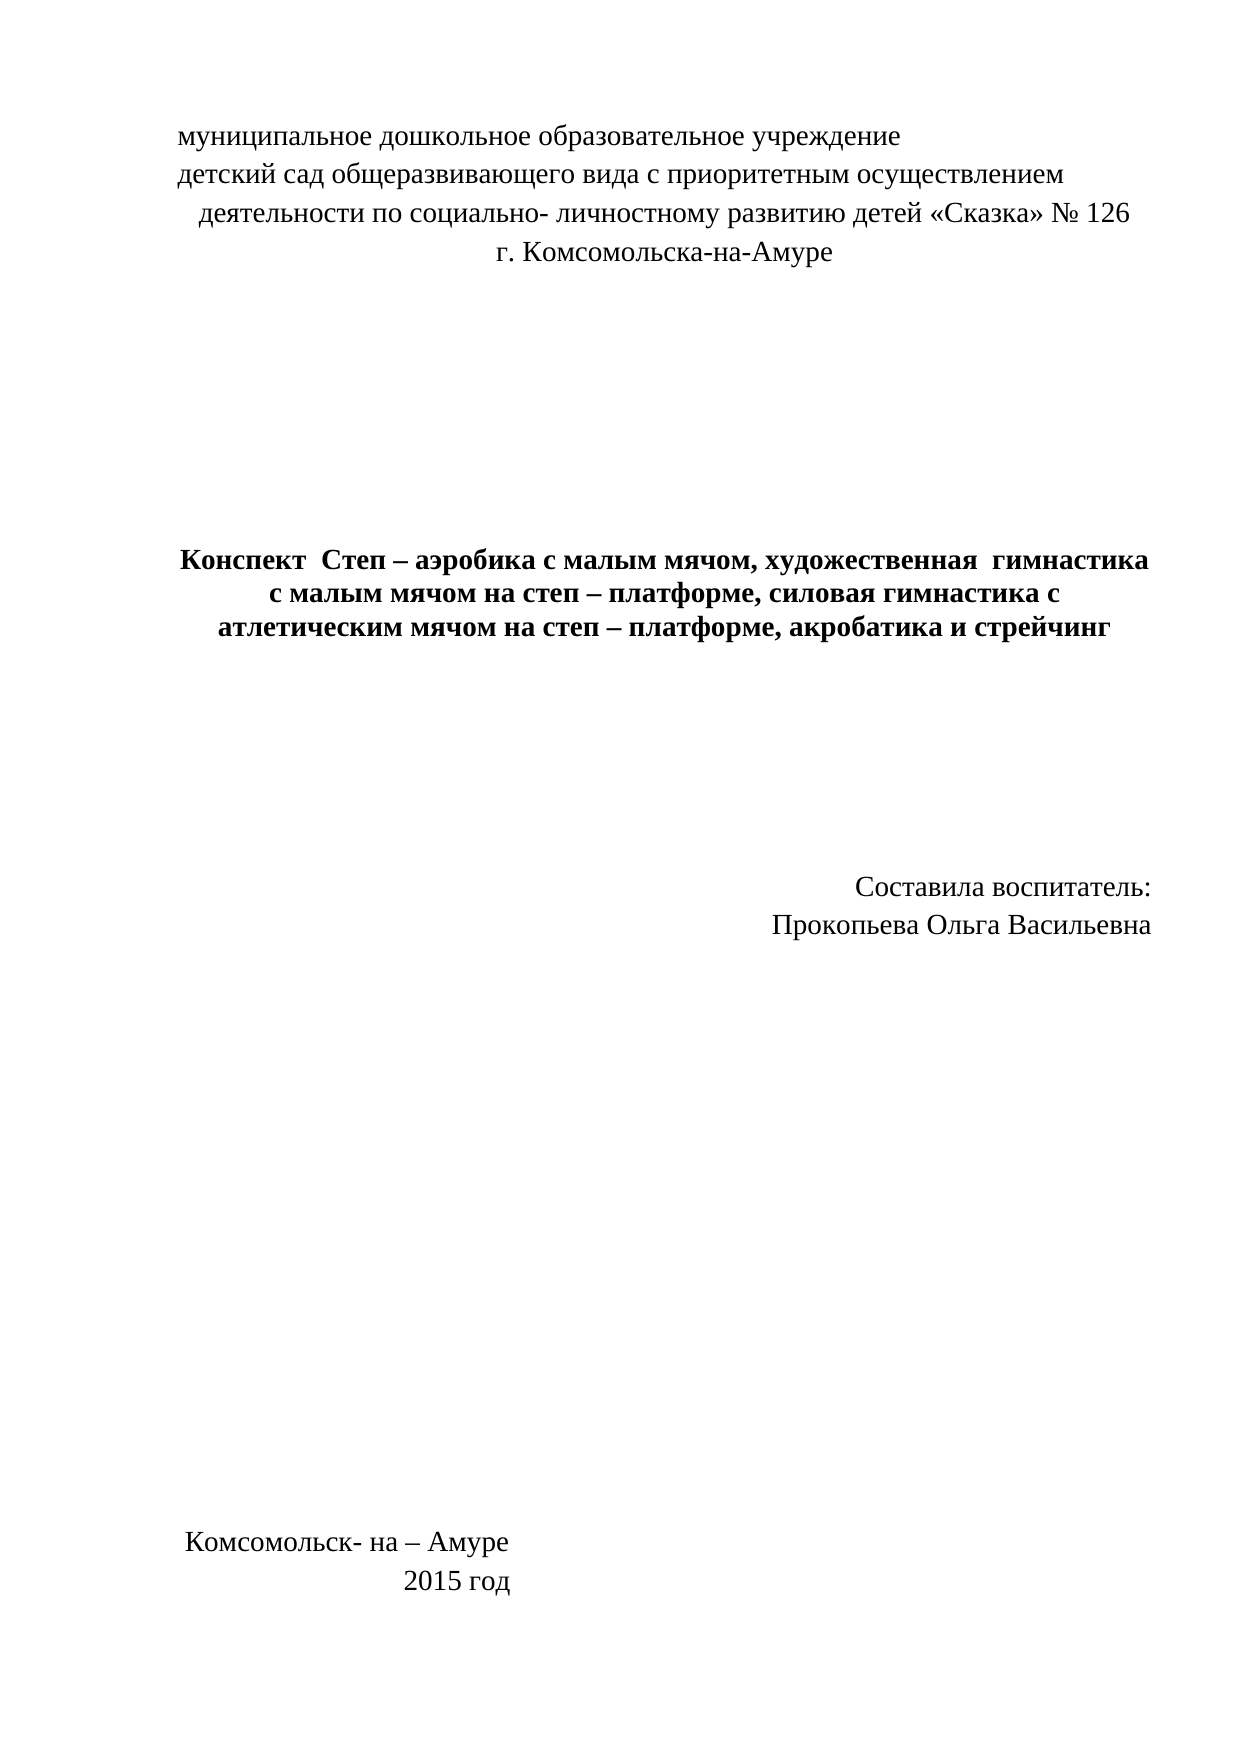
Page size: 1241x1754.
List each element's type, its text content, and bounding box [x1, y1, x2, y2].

text детский сад общеразвивающего вида с приоритетным осуществлением [177, 157, 1152, 190]
text 2015 год [177, 1563, 1152, 1596]
text г. Комсомольска-на-Амуре [177, 234, 1152, 267]
text Составила воспитатель: [177, 869, 1152, 902]
text Конспект Степ – аэробика с малым мячом, художественная гимнастика с малым мячом на степ – платформе, силовая гимнастика с атлетическим мячом на степ – платформе, акробатика и стрейчинг [177, 542, 1152, 643]
text деятельности по социально- личностному развитию детей «Сказка» № 126 [177, 195, 1152, 229]
text Прокопьева Ольга Васильевна [177, 907, 1152, 941]
text Комсомольск- на – Амуре [177, 1524, 1152, 1558]
text муниципальное дошкольное образовательное учреждение [177, 118, 1152, 152]
